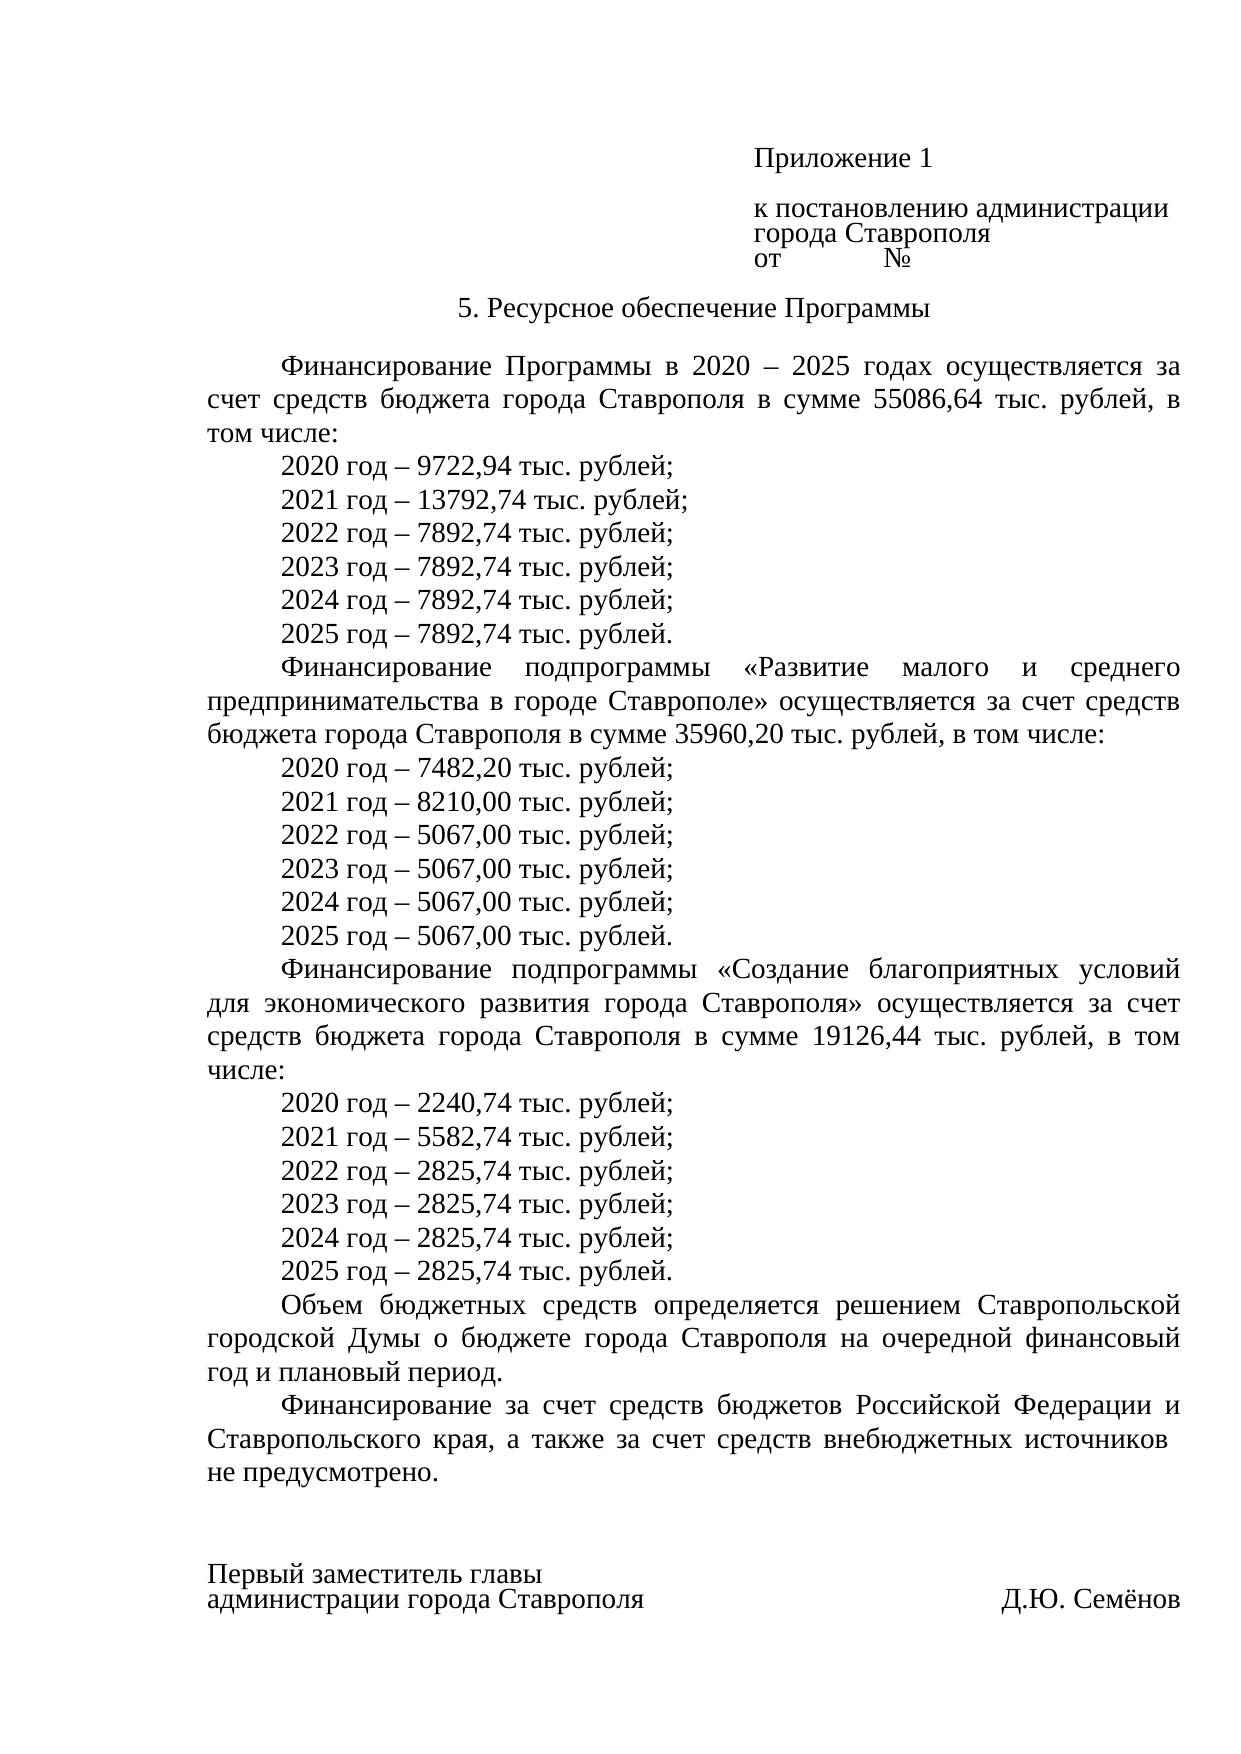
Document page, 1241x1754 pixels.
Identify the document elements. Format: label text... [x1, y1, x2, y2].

text Финансирование за счет средств бюджетов Российской Федерации и Ставропольского края, а также за счет средств внебюджетных источников не предусмотрено. [207, 1387, 1181, 1488]
text администрации города Ставрополя Д.Ю. Семёнов [207, 1588, 1181, 1613]
text Финансирование Программы в 2020 – 2025 годах осуществляется за счет средств бюджета города Ставрополя в сумме 55086,64 тыс. рублей, в том числе: [207, 348, 1181, 448]
list 2020 год – 7482,20 тыс. рублей; [207, 750, 1181, 784]
list Финансирование подпрограммы «Развитие малого и среднего предпринимательства в городе Ставрополе» осуществляется за счет средств бюджета города Ставрополя в сумме 35960,20 тыс. рублей, в том числе: [207, 649, 1181, 750]
list 2022 год – 7892,74 тыс. рублей; [207, 515, 1181, 549]
list 2022 год – 5067,00 тыс. рублей; [207, 817, 1181, 851]
list 2020 год – 9722,94 тыс. рублей; [207, 448, 1181, 482]
list 2023 год – 5067,00 тыс. рублей; [207, 851, 1181, 884]
text Первый заместитель главы [207, 1563, 1181, 1588]
text Объем бюджетных средств определяется решением Ставропольской городской Думы о бюджете города Ставрополя на очередной финансовый год и плановый период. [207, 1287, 1181, 1387]
list 2020 год – 2240,74 тыс. рублей; [207, 1086, 1181, 1119]
list 2023 год – 7892,74 тыс. рублей; [207, 549, 1181, 582]
list 2024 год – 2825,74 тыс. рублей; [207, 1220, 1181, 1253]
list Финансирование подпрограммы «Создание благоприятных условий для экономического развития города Ставрополя» осуществляется за счет средств бюджета города Ставрополя в сумме 19126,44 тыс. рублей, в том числе: [207, 951, 1181, 1086]
text 5. Ресурсное обеспечение Программы [207, 298, 1181, 323]
list 2021 год – 5582,74 тыс. рублей; [207, 1119, 1181, 1153]
text города Ставрополя [753, 223, 1181, 248]
list 2021 год – 8210,00 тыс. рублей; [207, 784, 1181, 817]
list 2024 год – 5067,00 тыс. рублей; [207, 884, 1181, 918]
text к постановлению администрации [753, 198, 1181, 223]
text 2025 год – 2825,74 тыс. рублей. [207, 1253, 1181, 1287]
list 2025 год – 5067,00 тыс. рублей. [207, 918, 1181, 951]
list 2025 год – 7892,74 тыс. рублей. [207, 616, 1181, 649]
list 2021 год – 13792,74 тыс. рублей; [207, 482, 1181, 515]
text Приложение 1 [753, 148, 1181, 173]
list 2024 год – 7892,74 тыс. рублей; [207, 582, 1181, 616]
text от № [753, 248, 1181, 273]
list 2023 год – 2825,74 тыс. рублей; [207, 1186, 1181, 1220]
list 2022 год – 2825,74 тыс. рублей; [207, 1153, 1181, 1186]
